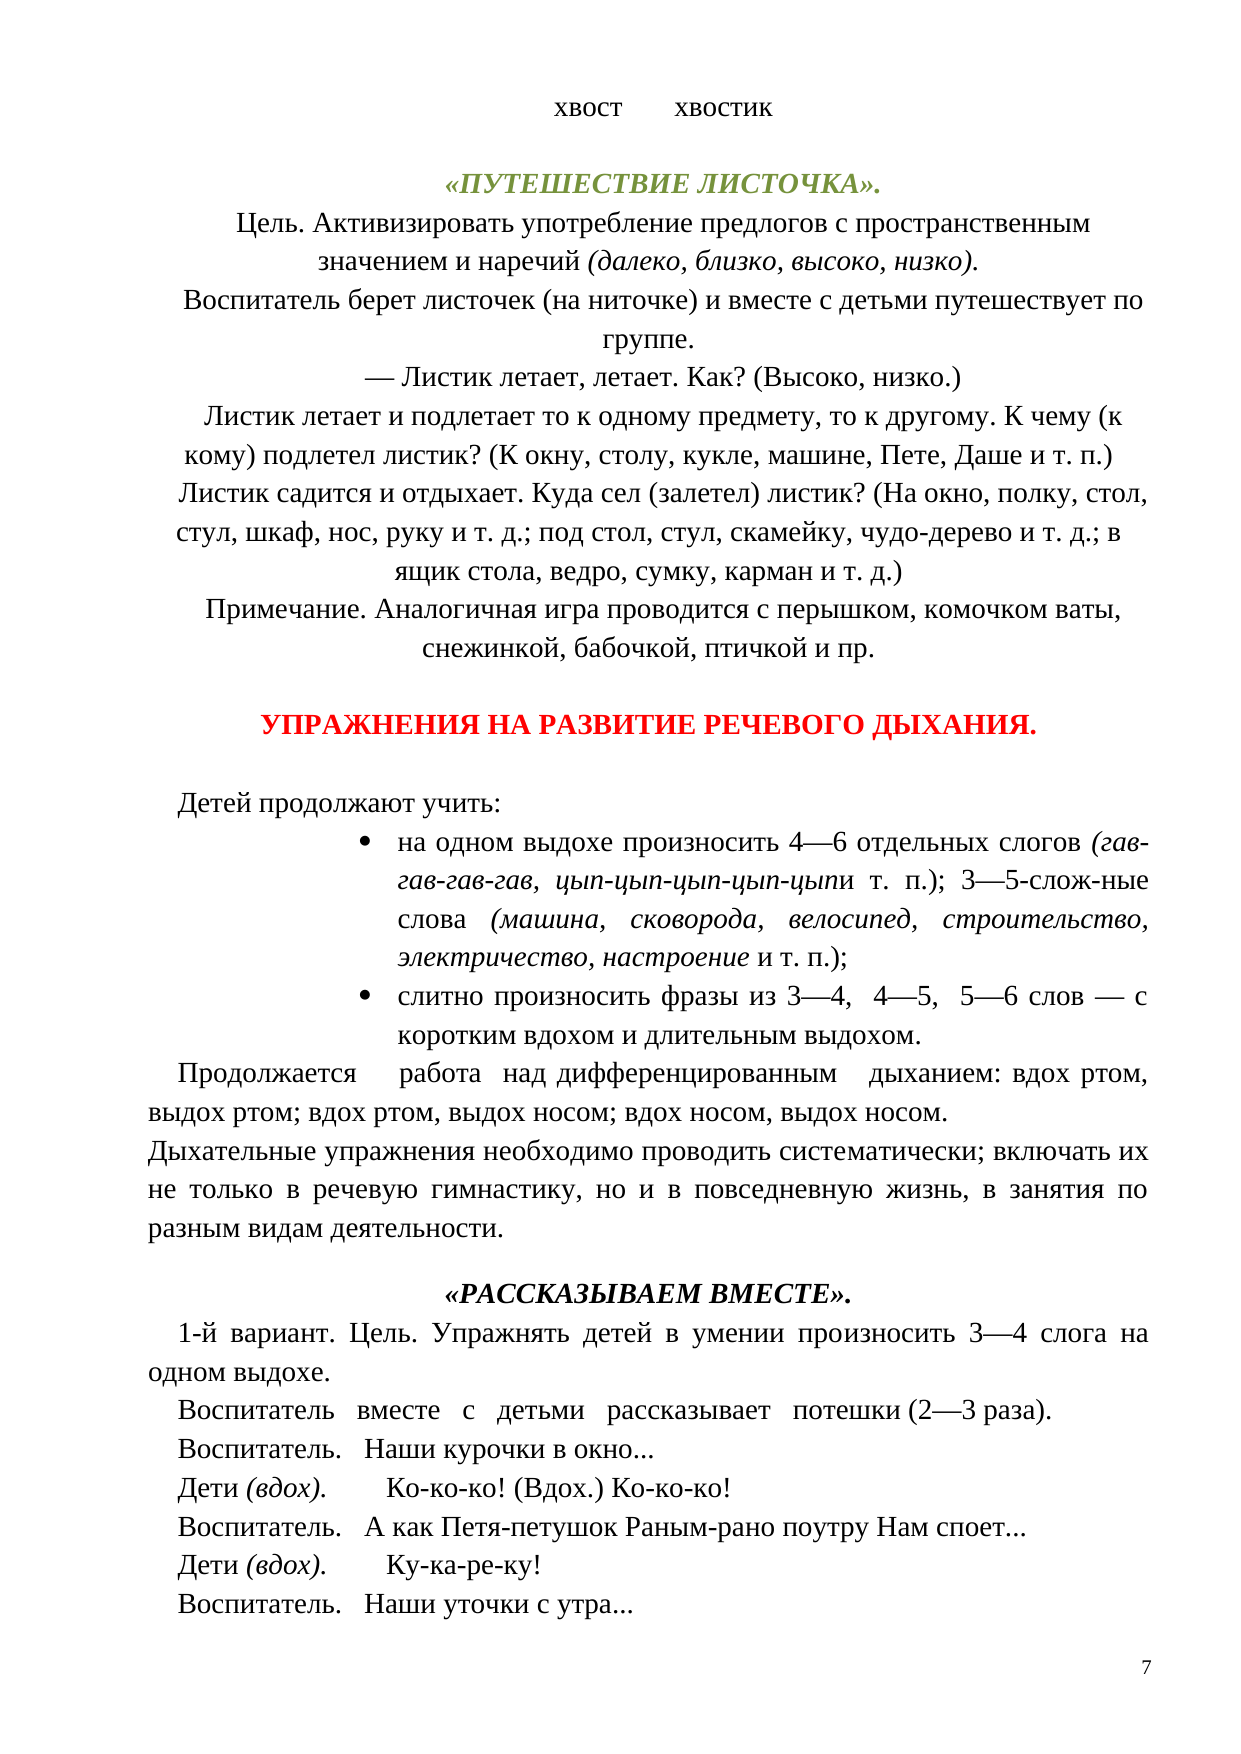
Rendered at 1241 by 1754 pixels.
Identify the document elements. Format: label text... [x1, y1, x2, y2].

text Примечание. Аналогичная игра проводится с перышком, комочком ваты, снежинкой, бабочкой, птичкой и пр. [148, 591, 1149, 663]
text УПРАЖНЕНИЯ НА РАЗВИТИЕ РЕЧЕВОГО ДЫХАНИЯ. [148, 707, 1149, 741]
text Воспитатель. Наши курочки в окно... [148, 1431, 1149, 1465]
text Листик летает и подлетает то к одному предмету, то к другому. К чему (к кому) подлетел листик? (К окну, столу, кукле, машине, Пете, Даше и т. п.) [148, 398, 1149, 470]
list слитно произносить фразы из 3—4, 4—5, 5—6 слов — с коротким вдохом и длительным выдохом. [360, 978, 1149, 1050]
text «РАССКАЗЫВАЕМ ВМЕСТЕ». [148, 1276, 1149, 1310]
text Воспитатель берет листочек (на ниточке) и вместе с детьми путешествует по группе. [148, 282, 1149, 354]
text 1-й вариант. Цель. Упражнять детей в умении произносить 3—4 слога на одном выдохе. [148, 1315, 1149, 1387]
text Дети (вдох). Ко-ко-ко! (Вдох.) Ко-ко-ко! [148, 1470, 1149, 1503]
text Листик садится и отдыхает. Куда сел (залетел) листик? (На окно, полку, стол, стул, шкаф, нос, руку и т. д.; под стол, стул, скамейку, чудо-дерево и т. д.; в ящик стола, ведро, сумку, карман и т. д.) [148, 476, 1149, 586]
text «ПУТЕШЕСТВИЕ ЛИСТОЧКА». [148, 166, 1149, 200]
text Воспитатель вместе с детьми рассказывает потешки (2—3 раза). [148, 1392, 1149, 1426]
text Продолжается работа над дифференцированным дыханием: вдох ртом, выдох ртом; вдох ртом, выдох носом; вдох носом, выдох носом. [148, 1056, 1149, 1128]
list на одном выдохе произносить 4—6 отдельных слогов (гав-гав-гав-гав, цып-цып-цып-цып-цыпи т. п.); 3—5-слож-ные слова (машина, сковорода, велосипед, строительство, электричество, настроение и т. п.); [360, 824, 1149, 973]
text — Листик летает, летает. Как? (Высоко, низко.) [148, 359, 1149, 393]
text Цель. Активизировать употребление предлогов с пространственным значением и наречий (далеко, близко, высоко, низко). [148, 205, 1149, 277]
text Воспитатель. А как Петя-петушок Раным-рано поутру Нам споет... [148, 1509, 1149, 1542]
text Дыхательные упражнения необходимо проводить систематически; включать их не только в речевую гимнастику, но и в повседневную жизнь, в занятия по разным видам деятельности. [148, 1133, 1149, 1243]
text Воспитатель. Наши уточки с утра... [148, 1586, 1149, 1620]
text Дети (вдох). Ку-ка-ре-ку! [148, 1547, 1149, 1581]
text хвост хвостик [148, 89, 1149, 122]
text Детей продолжают учить: [148, 785, 1149, 818]
